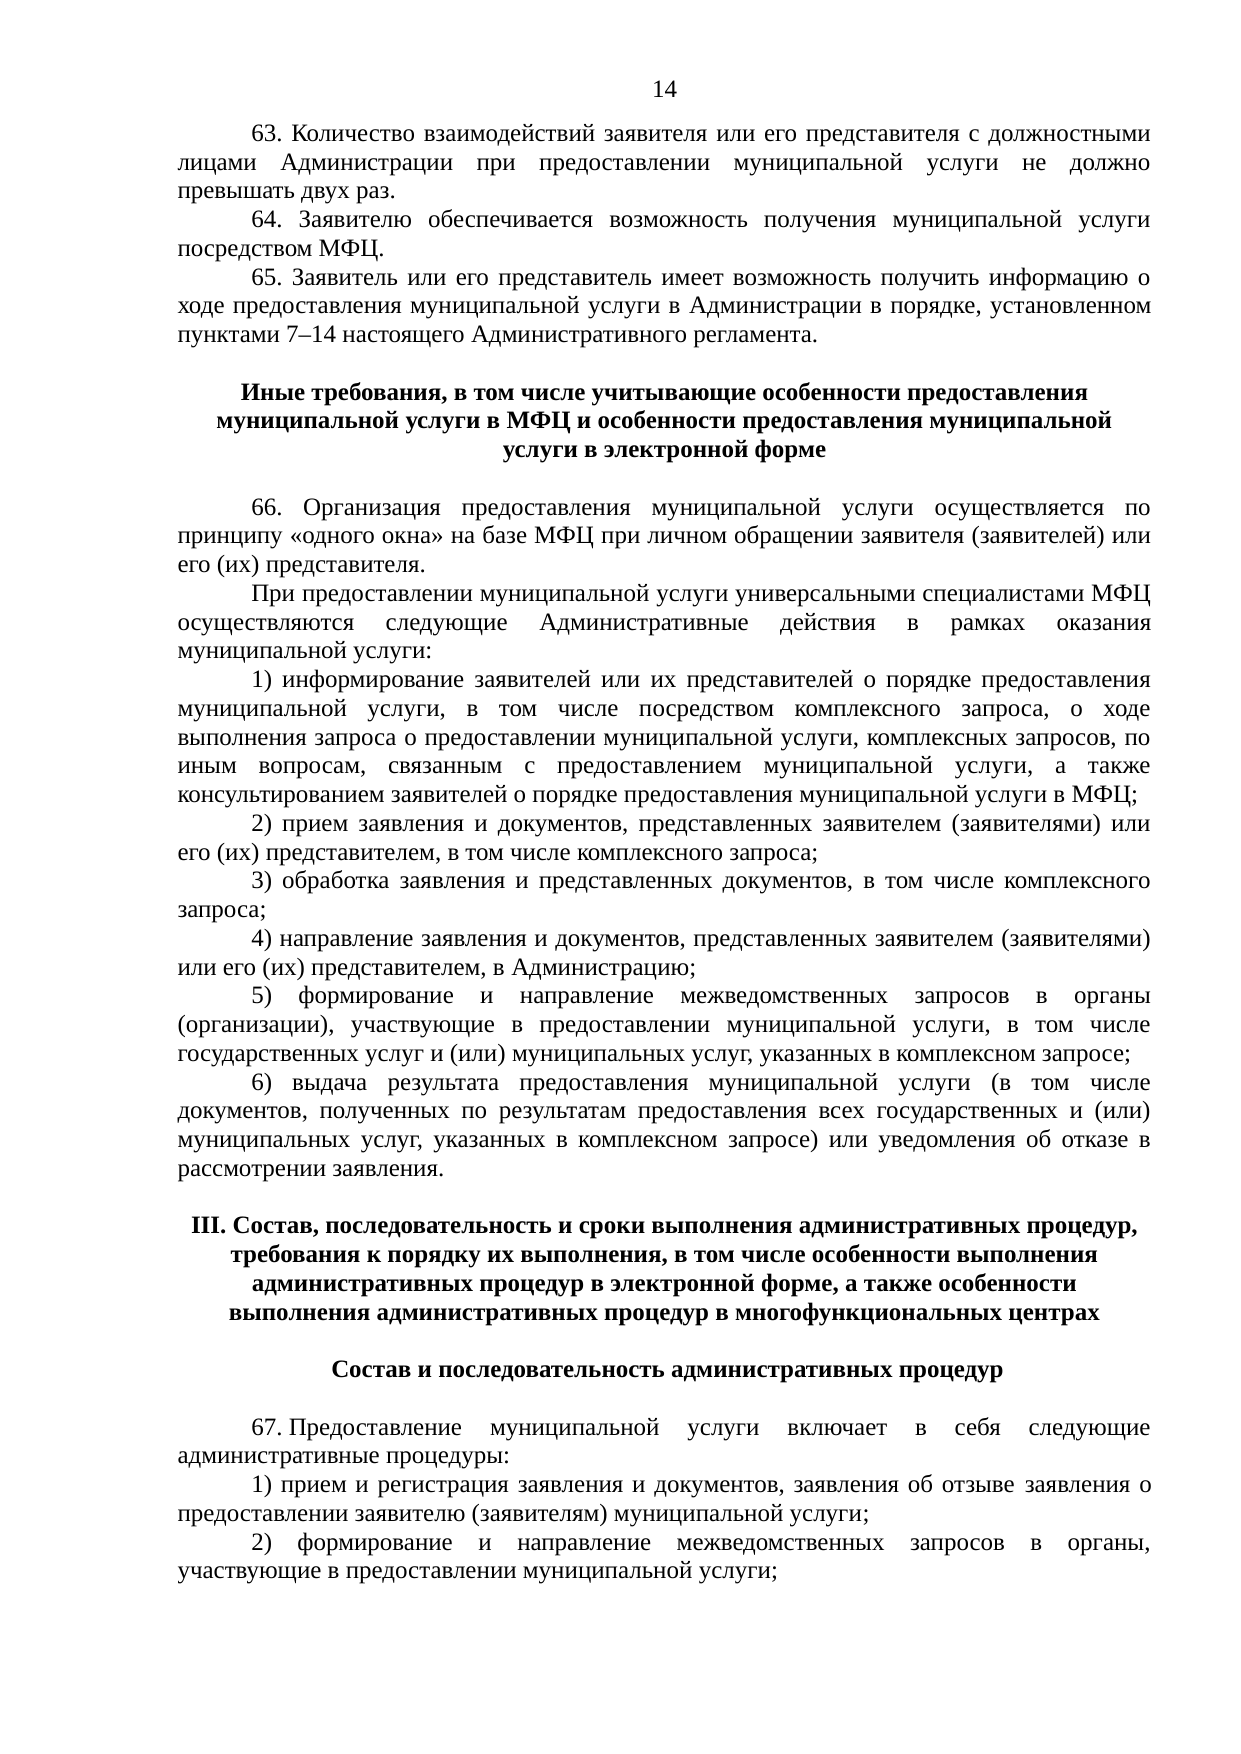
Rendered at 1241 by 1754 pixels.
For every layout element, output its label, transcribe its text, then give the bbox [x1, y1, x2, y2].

text 2) прием заявления и документов, представленных заявителем (заявителями) или его (их) представителем, в том числе комплексного запроса; [177, 808, 1152, 866]
text 63. Количество взаимодействий заявителя или его представителя с должностными лицами Администрации при предоставлении муниципальной услуги не должно превышать двух раз. [177, 118, 1152, 204]
text 1) прием и регистрация заявления и документов, заявления об отзыве заявления о предоставлении заявителю (заявителям) муниципальной услуги; [177, 1469, 1152, 1527]
text III. Состав, последовательность и сроки выполнения административных процедур, требования к порядку их выполнения, в том числе особенности выполнения административных процедур в электронной форме, а также особенности [177, 1211, 1152, 1297]
text При предоставлении муниципальной услуги универсальными специалистами МФЦ осуществляются следующие Административные действия в рамках оказания муниципальной услуги: [177, 578, 1152, 664]
text выполнения административных процедур в многофункциональных центрах [177, 1297, 1152, 1326]
text 65. Заявитель или его представитель имеет возможность получить информацию о ходе предоставления муниципальной услуги в Администрации в порядке, установленном пунктами 7–14 настоящего Административного регламента. [177, 262, 1152, 348]
text 4) направление заявления и документов, представленных заявителем (заявителями) или его (их) представителем, в Администрацию; [177, 923, 1152, 981]
text 66. Организация предоставления муниципальной услуги осуществляется по принципу «одного окна» на базе МФЦ при личном обращении заявителя (заявителей) или его (их) представителя. [177, 492, 1152, 578]
text 64. Заявителю обеспечивается возможность получения муниципальной услуги посредством МФЦ. [177, 204, 1152, 262]
text 1) информирование заявителей или их представителей о порядке предоставления муниципальной услуги, в том числе посредством комплексного запроса, о ходе выполнения запроса о предоставлении муниципальной услуги, комплексных запросов, по иным вопросам, связанным с предоставлением муниципальной услуги, а также консультированием заявителей о порядке предоставления муниципальной услуги в МФЦ; [177, 664, 1152, 808]
text 5) формирование и направление межведомственных запросов в органы (организации), участвующие в предоставлении муниципальной услуги, в том числе государственных услуг и (или) муниципальных услуг, указанных в комплексном запросе; [177, 981, 1152, 1067]
text 2) формирование и направление межведомственных запросов в органы, участвующие в предоставлении муниципальной услуги; [177, 1527, 1152, 1584]
text Состав и последовательность административных процедур [177, 1354, 1152, 1383]
text 6) выдача результата предоставления муниципальной услуги (в том числе документов, полученных по результатам предоставления всех государственных и (или) муниципальных услуг, указанных в комплексном запросе) или уведомления об отказе в рассмотрении заявления. [177, 1067, 1152, 1182]
text Иные требования, в том числе учитывающие особенности предоставления муниципальной услуги в МФЦ и особенности предоставления муниципальной услуги в электронной форме [177, 377, 1152, 463]
text 3) обработка заявления и представленных документов, в том числе комплексного запроса; [177, 866, 1152, 923]
text 67. Предоставление муниципальной услуги включает в себя следующие административные процедуры: [177, 1412, 1152, 1469]
